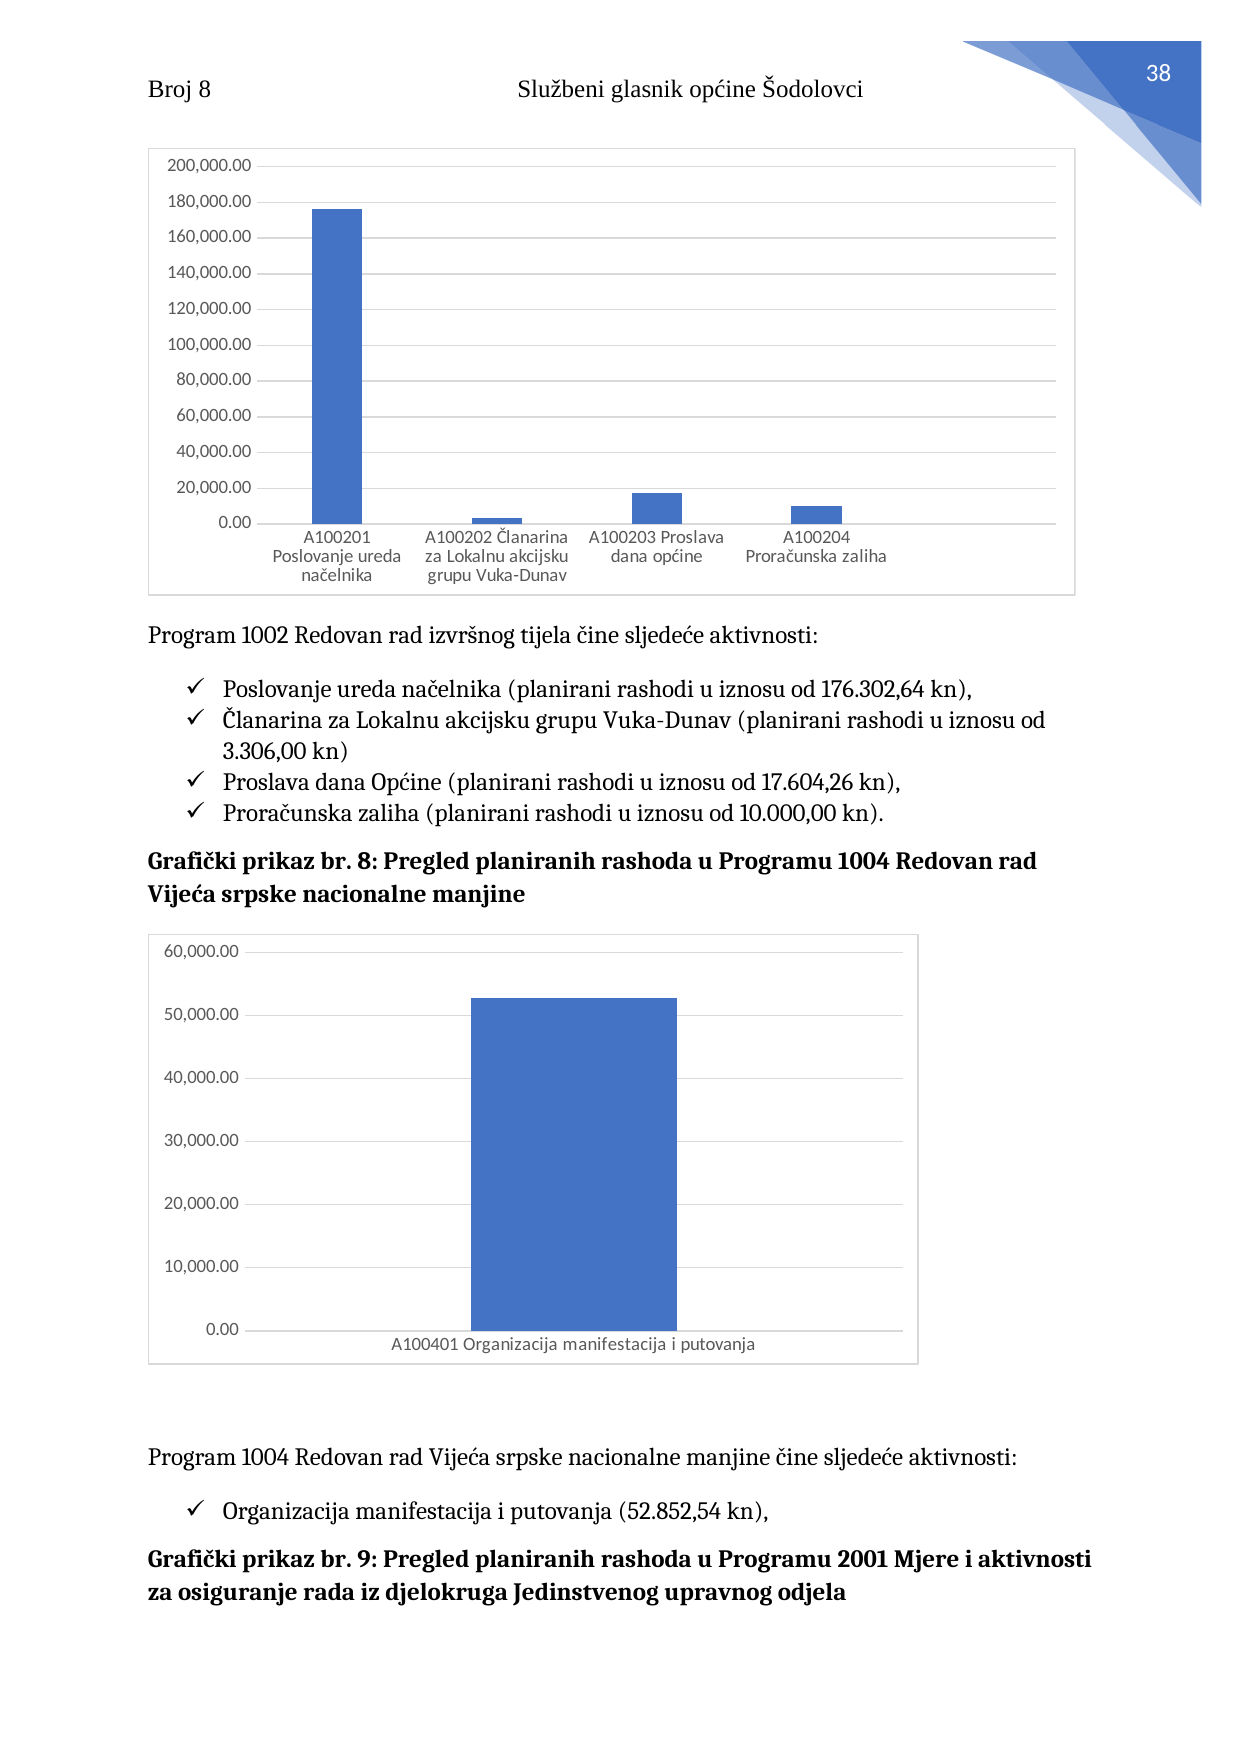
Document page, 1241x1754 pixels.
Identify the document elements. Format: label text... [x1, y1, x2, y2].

list Članarina za Lokalnu akcijsku grupu Vuka-Dunav (planirani rashodi u iznosu od 3.306,00 kn) [185, 706, 1093, 766]
text Program 1002 Redovan rad izvršnog tijela čine sljedeće aktivnosti: [148, 621, 1093, 650]
list Organizacija manifestacija i putovanja (52.852,54 kn), [185, 1497, 1093, 1526]
list Proračunska zaliha (planirani rashodi u iznosu od 10.000,00 kn). [185, 799, 1093, 828]
text Program 1004 Redovan rad Vijeća srpske nacionalne manjine čine sljedeće aktivnosti: [148, 1443, 1093, 1472]
text Grafički prikaz br. 8: Pregled planiranih rashoda u Programu 1004 Redovan rad Vijeća srpske nacionalne manjine [148, 847, 1093, 908]
list Proslava dana Općine (planirani rashodi u iznosu od 17.604,26 kn), [185, 768, 1093, 797]
text Grafički prikaz br. 9: Pregled planiranih rashoda u Programu 2001 Mjere i aktivnosti za osiguranje rada iz djelokruga Jedinstvenog upravnog odjela [148, 1544, 1093, 1606]
list Poslovanje ureda načelnika (planirani rashodi u iznosu od 176.302,64 kn), [185, 675, 1093, 704]
picture [962, 41, 1202, 207]
